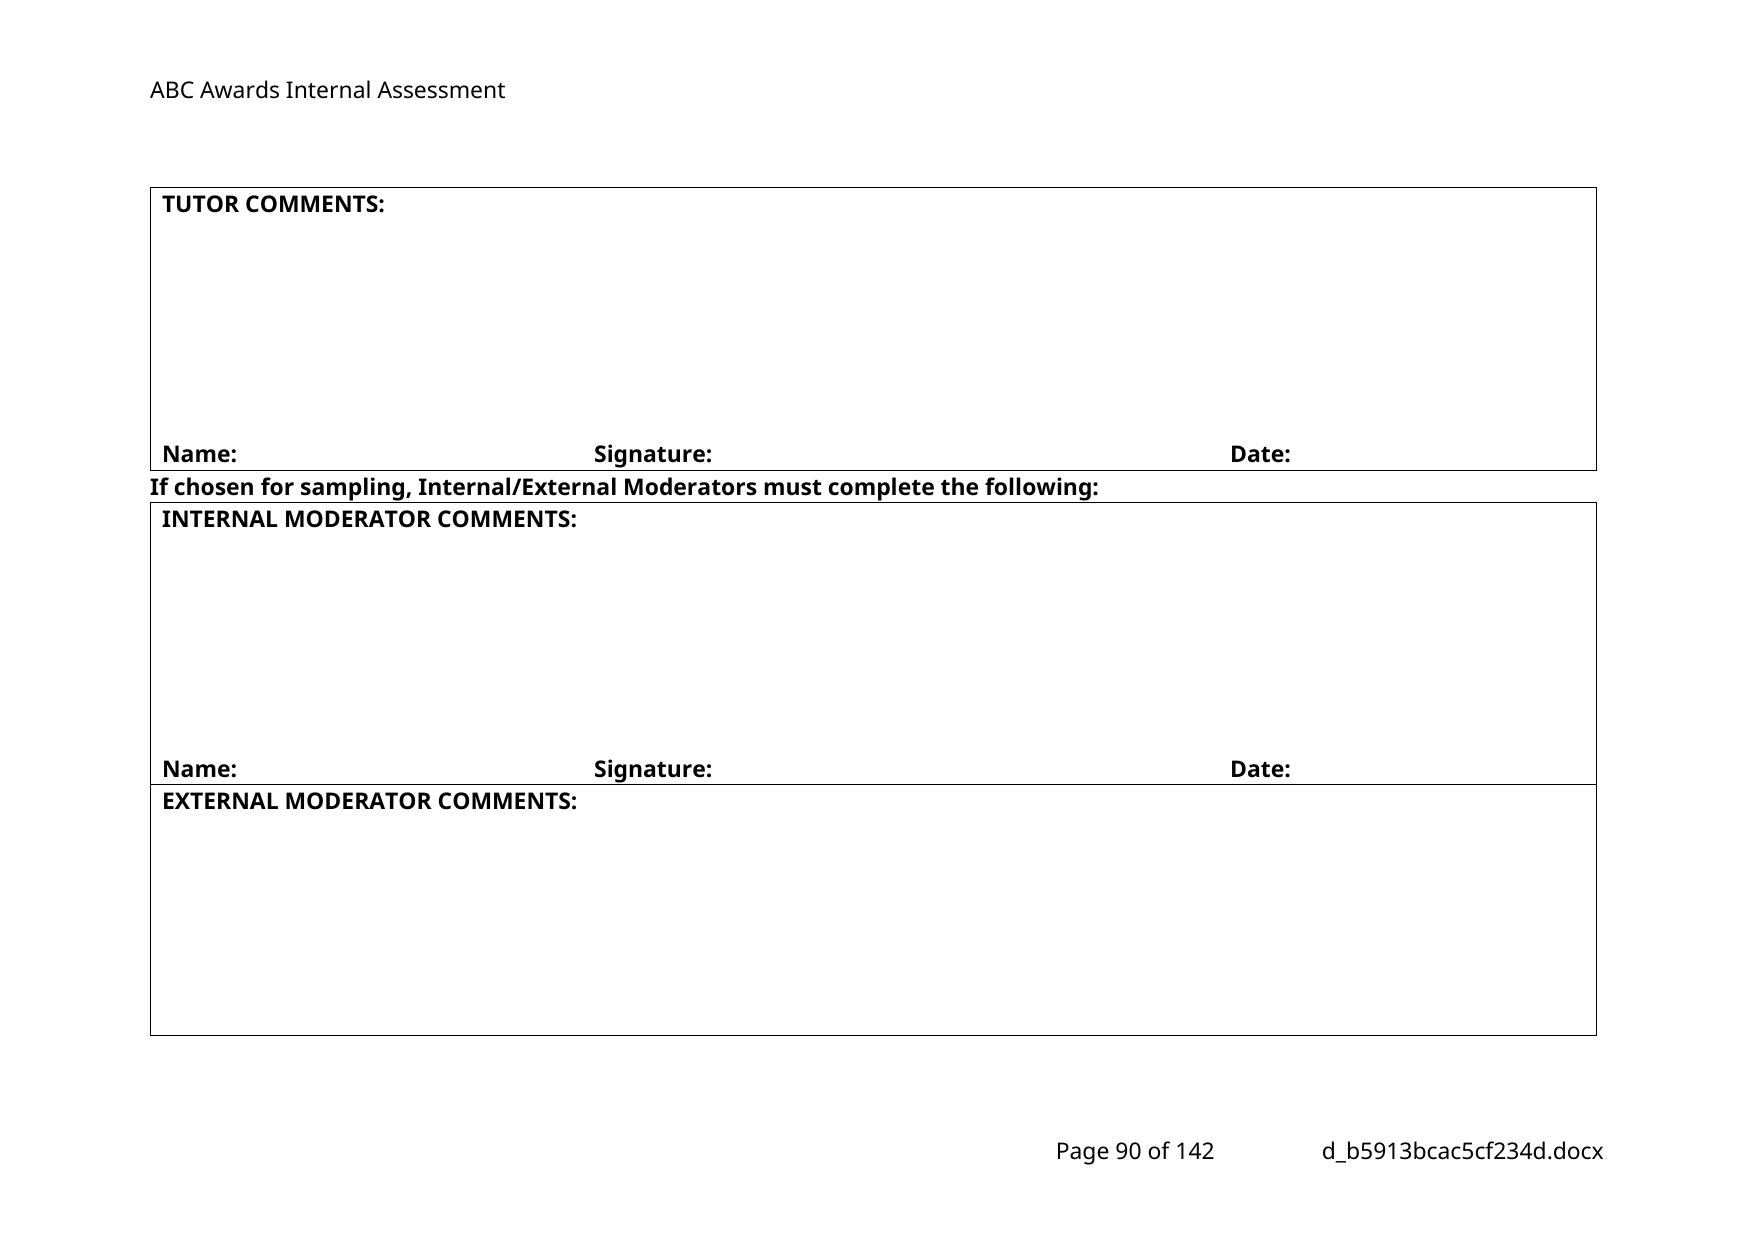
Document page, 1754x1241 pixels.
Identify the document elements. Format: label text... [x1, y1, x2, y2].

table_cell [151, 785, 1596, 1035]
table_header TUTOR COMMENTS: Name: Signature: Date: [151, 188, 1596, 469]
table_header INTERNAL MODERATOR COMMENTS: Name: Signature: Date: [151, 503, 1596, 784]
subtitle If chosen for sampling, Internal/External Moderators must complete the following: [150, 471, 1604, 502]
